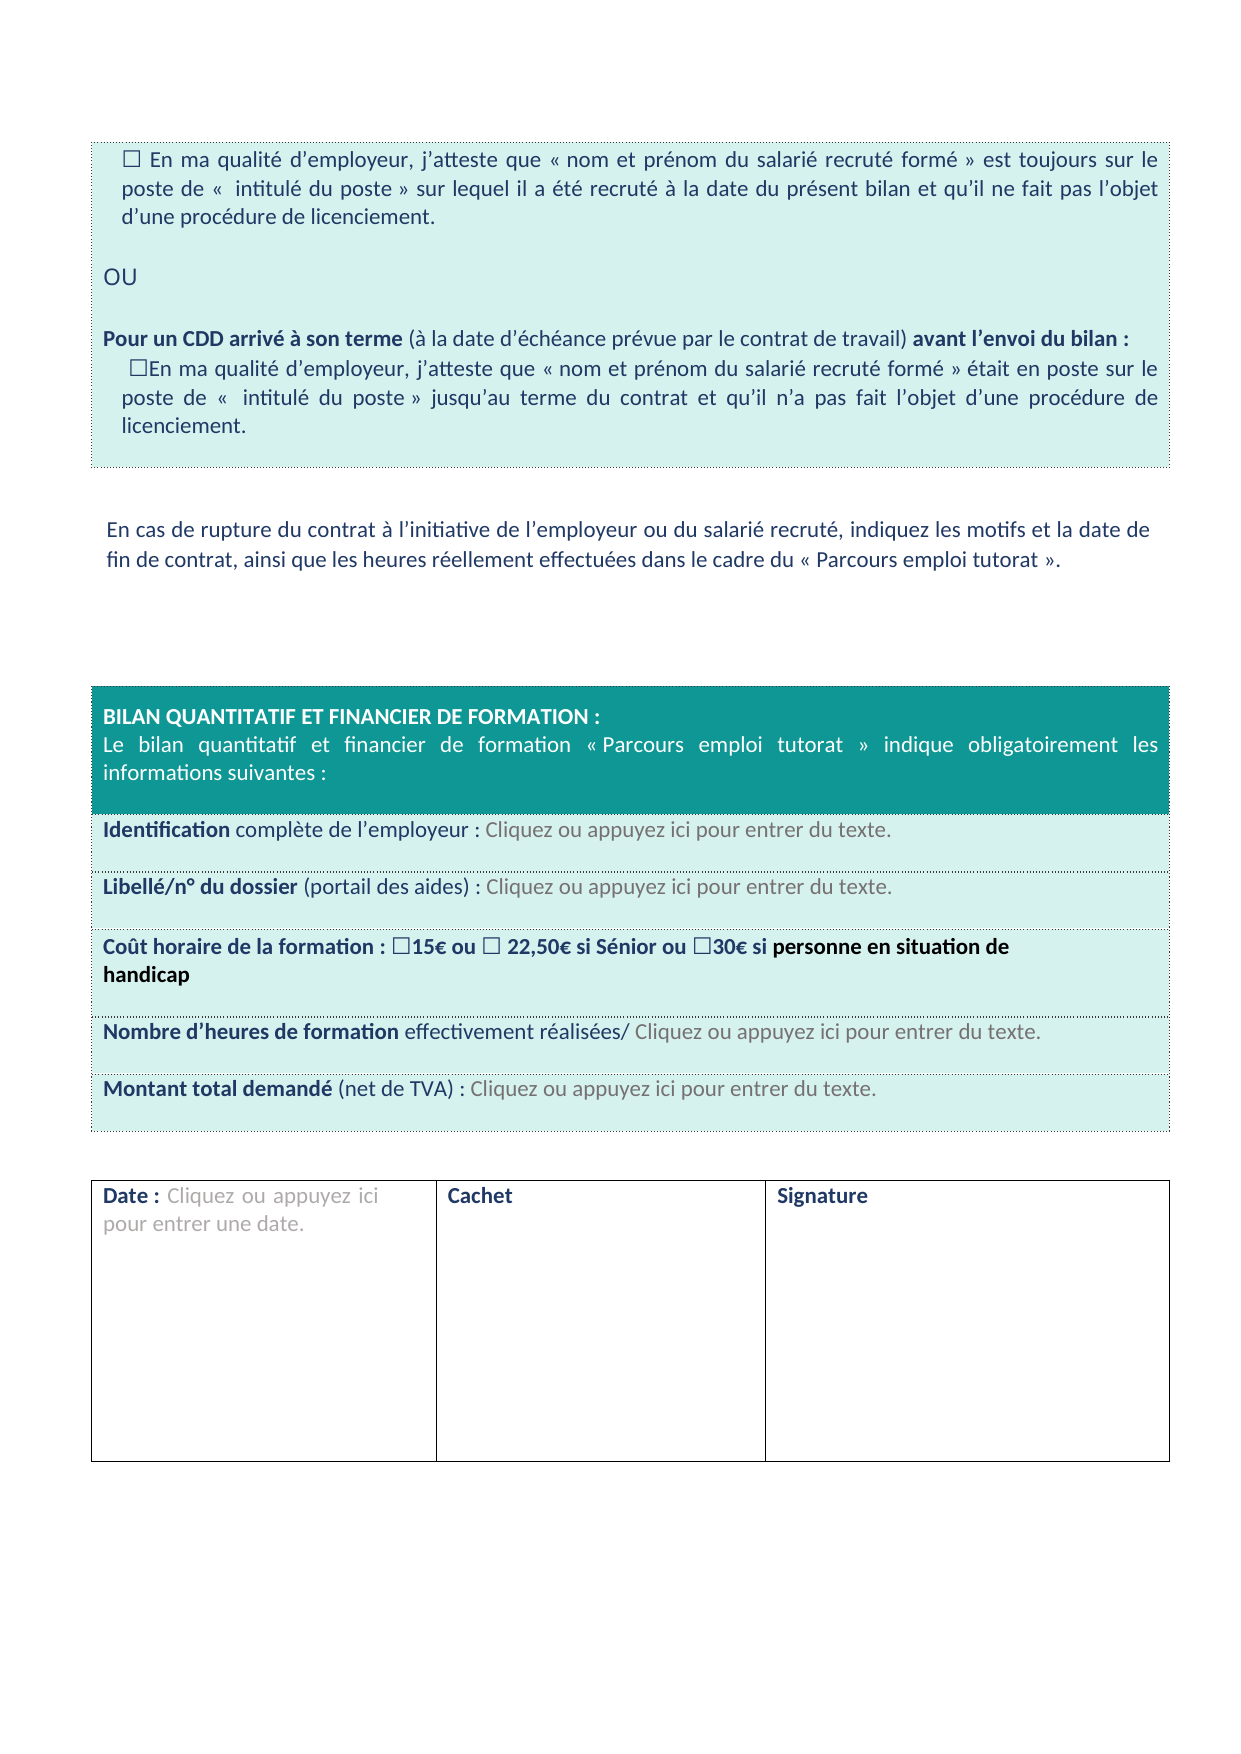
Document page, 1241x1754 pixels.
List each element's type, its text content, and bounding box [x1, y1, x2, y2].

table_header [92, 142, 1169, 467]
table_cell Coût horaire de la formation : 15€ ou 22,50€ si Sénior ou 30€ si personne en situation de handicap [92, 929, 1169, 1016]
table_cell Nombre d’heures de formation effectivement réalisées/ [92, 1016, 1169, 1073]
table_header Signature [766, 1181, 1169, 1461]
table_header Bilan quantitatif et financier de formation : Le bilan quantitatif et financier de formation « Parcours emploi tutorat » indique obligatoirement les informations suivantes : [92, 686, 1169, 814]
table_cell Identification complète de l’employeur : [92, 814, 1169, 871]
table_cell Montant total demandé (net de TVA) : [92, 1074, 1169, 1131]
table_header Cachet [437, 1181, 765, 1461]
table_cell Libellé/n° du dossier (portail des aides) : [92, 871, 1169, 928]
table_header Date : [92, 1181, 436, 1461]
text En cas de rupture du contrat à l’initiative de l’employeur ou du salarié recruté, indiquez les motifs et la date de fin de contrat, ainsi que les heures réellement effectuées dans le cadre du « Parcours emploi tutorat ». [106, 515, 1152, 573]
